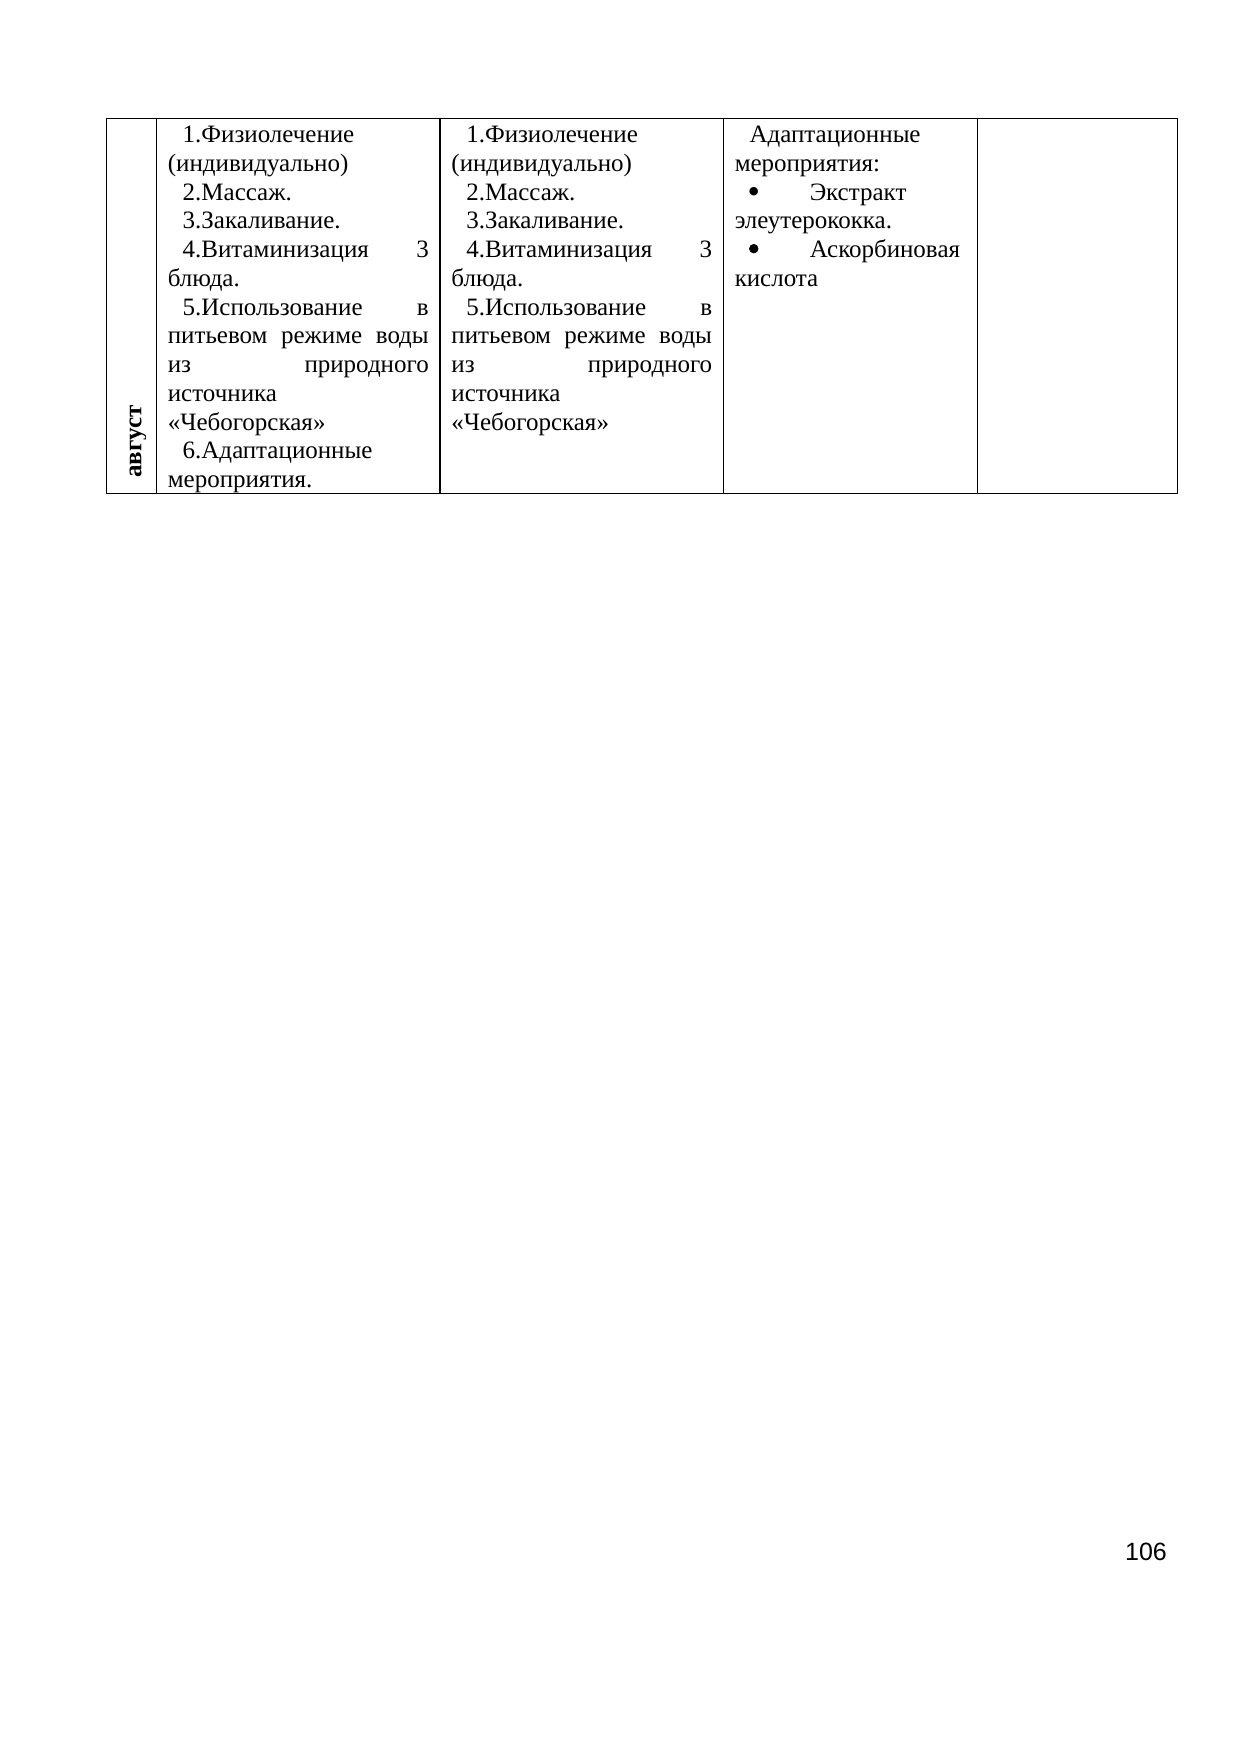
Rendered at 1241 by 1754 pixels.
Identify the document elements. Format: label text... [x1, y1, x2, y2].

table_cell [441, 119, 723, 493]
table_cell Адаптационные мероприятия: Экстракт элеутерококка. Аскорбиновая кислота [724, 119, 977, 493]
table_cell 1.Физиолечение (индивидуально) 2.Массаж. 3.Закаливание. 4.Витаминизация 3 блюда. 5.Использование в питьевом режиме воды из природного источника «Чебогорская» 6.Адаптационные мероприятия. [157, 119, 439, 493]
table_cell [978, 119, 1177, 493]
table_cell август [107, 119, 156, 493]
